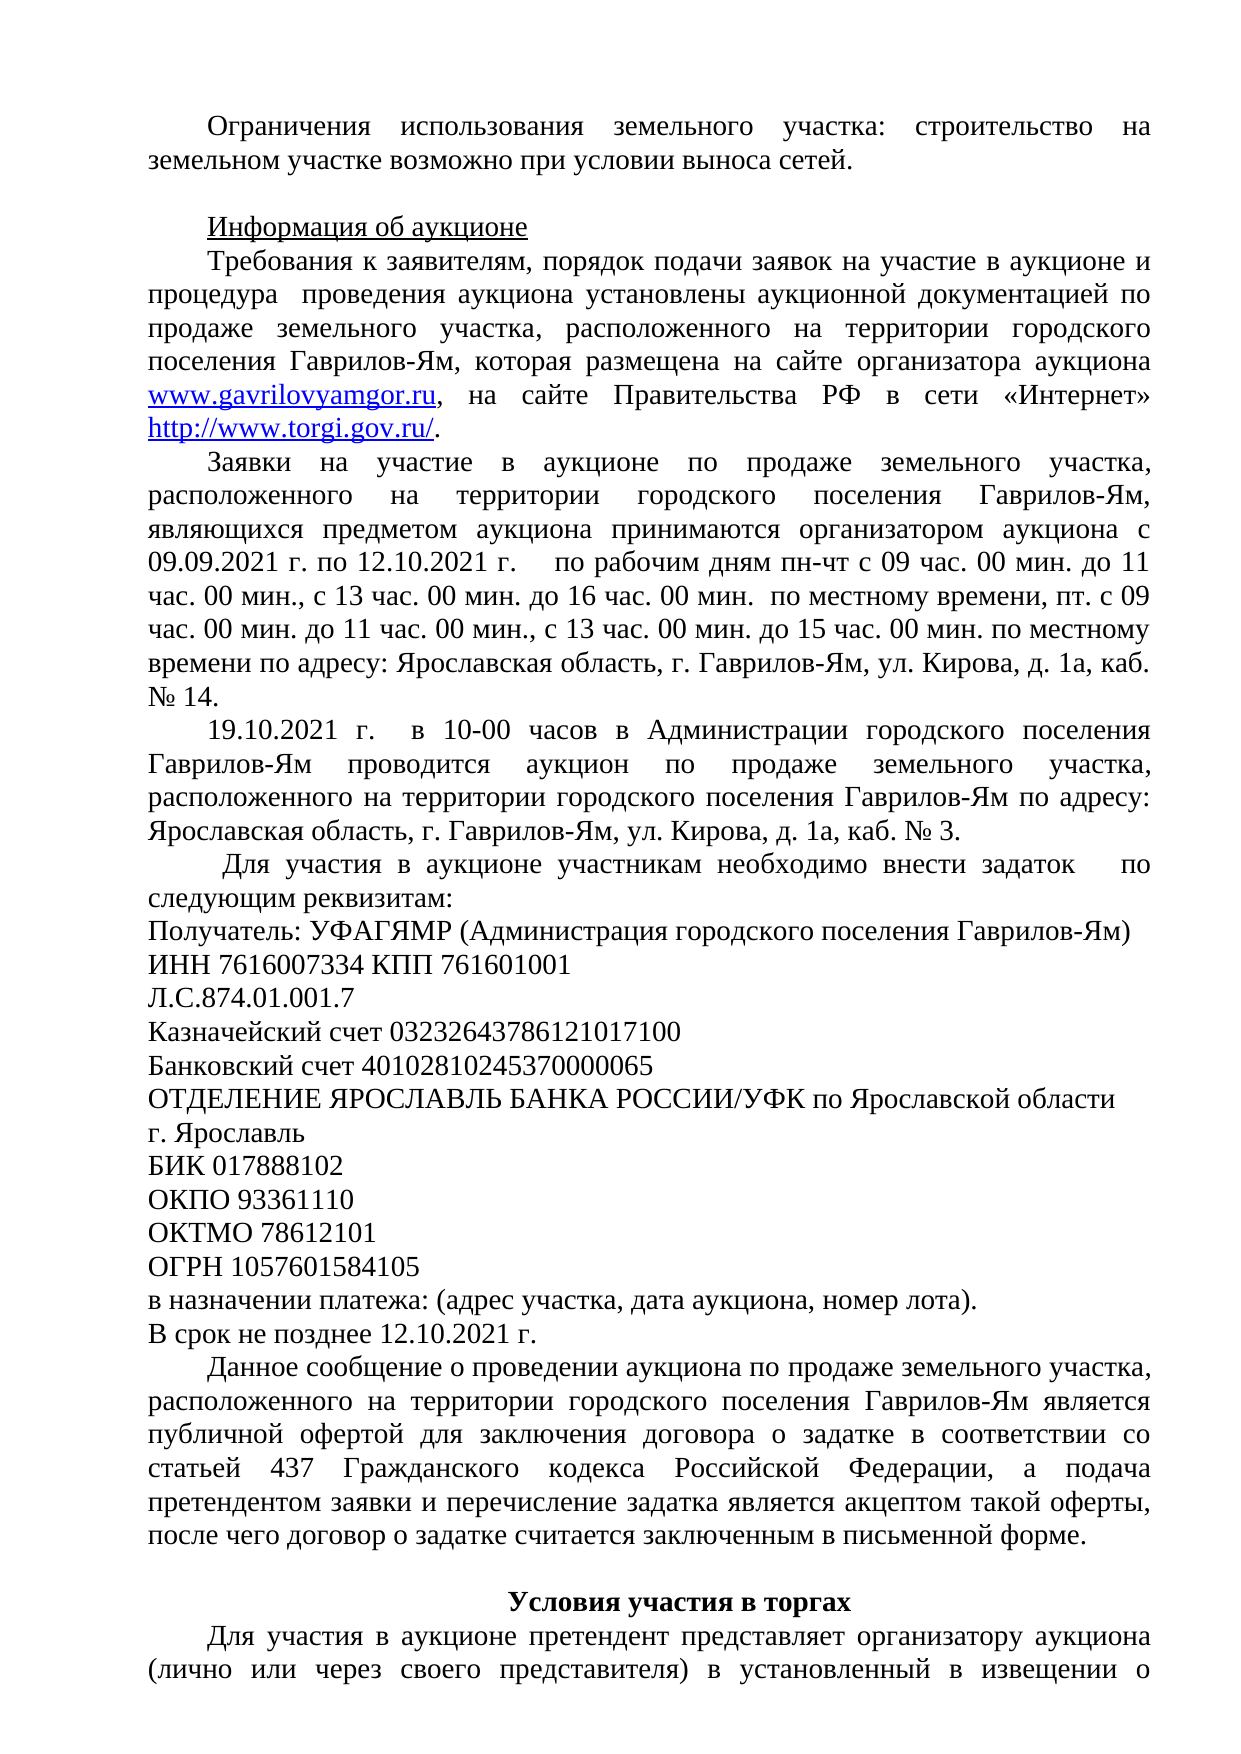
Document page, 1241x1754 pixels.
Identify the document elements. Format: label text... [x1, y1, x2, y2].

text БИК 017888102 [148, 1148, 1152, 1182]
text Заявки на участие в аукционе по продаже земельного участка, расположенного на территории городского поселения Гаврилов-Ям, являющихся предметом аукциона принимаются организатором аукциона с 09.09.2021 г. по 12.10.2021 г. по рабочим дням пн-чт с 09 час. 00 мин. до 11 час. 00 мин., с 13 час. 00 мин. до 16 час. 00 мин. по местному времени, пт. с 09 час. 00 мин. до 11 час. 00 мин., с 13 час. 00 мин. до 15 час. 00 мин. по местному времени по адресу: Ярославская область, г. Гаврилов-Ям, ул. Кирова, д. 1а, каб. № 14. [148, 444, 1152, 712]
text ИНН 7616007334 КПП 761601001 [148, 947, 1152, 981]
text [148, 1618, 1152, 1685]
text Для участия в аукционе участникам необходимо внести задаток по следующим реквизитам: [148, 846, 1152, 913]
text Условия участия в торгах [148, 1584, 1152, 1618]
text Казначейский счет 03232643786121017100 [148, 1014, 1152, 1048]
text Данное сообщение о проведении аукциона по продаже земельного участка, расположенного на территории городского поселения Гаврилов-Ям является публичной офертой для заключения договора о задатке в соответствии со статьей 437 Гражданского кодекса Российской Федерации, а подача претендентом заявки и перечисление задатка является акцептом такой оферты, после чего договор о задатке считается заключенным в письменной форме. [148, 1349, 1152, 1551]
text Банковский счет 40102810245370000065 [148, 1048, 1152, 1081]
text ОКПО 93361110 [148, 1182, 1152, 1215]
text Информация об аукционе [148, 209, 1152, 243]
text В срок не позднее 12.10.2021 г. [148, 1316, 1152, 1349]
text Л.С.874.01.001.7 [148, 981, 1152, 1014]
text в назначении платежа: (адрес участка, дата аукциона, номер лота). [148, 1282, 1152, 1316]
text ОГРН 1057601584105 [148, 1249, 1152, 1282]
text ОКТМО 78612101 [148, 1215, 1152, 1249]
text г. Ярославль [148, 1115, 1152, 1148]
text Ограничения использования земельного участка: строительство на земельном участке возможно при условии выноса сетей. [148, 108, 1152, 176]
text 19.10.2021 г. в 10-00 часов в Администрации городского поселения Гаврилов-Ям проводится аукцион по продаже земельного участка, расположенного на территории городского поселения Гаврилов-Ям по адресу: Ярославская область, г. Гаврилов-Ям, ул. Кирова, д. 1а, каб. № 3. [148, 712, 1152, 846]
text ОТДЕЛЕНИЕ ЯРОСЛАВЛЬ БАНКА РОССИИ/УФК по Ярославской области [148, 1081, 1152, 1115]
text Получатель: УФАГЯМР (Администрация городского поселения Гаврилов-Ям) [148, 913, 1152, 947]
text Требования к заявителям, порядок подачи заявок на участие в аукционе и процедура проведения аукциона установлены аукционной документацией по продаже земельного участка, расположенного на территории городского поселения Гаврилов-Ям, которая размещена на сайте организатора аукциона www.gavrilovyamgor.ru, на сайте Правительства РФ в сети «Интернет» http://www.torgi.gov.ru/. [148, 243, 1152, 444]
